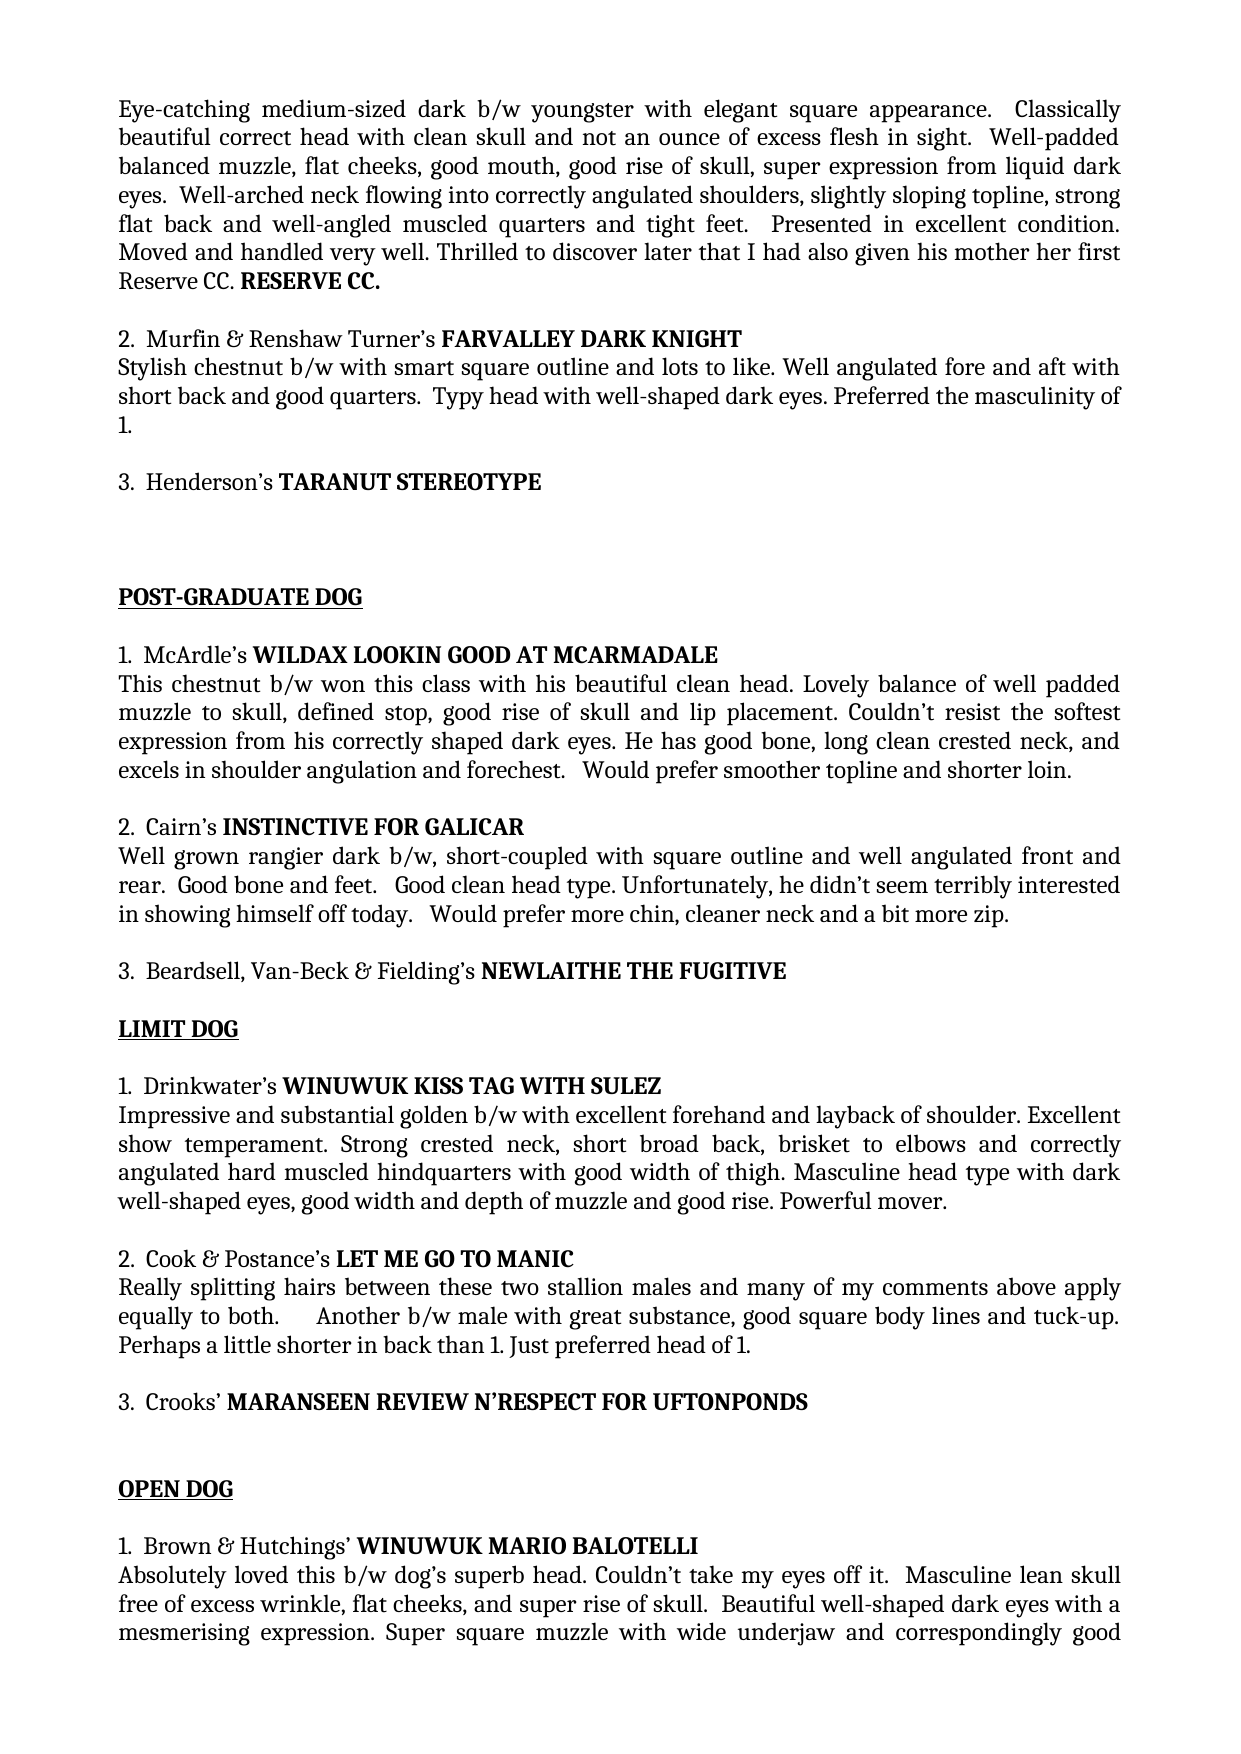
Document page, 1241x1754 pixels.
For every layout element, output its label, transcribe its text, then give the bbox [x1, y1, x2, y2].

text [118, 1561, 1122, 1647]
text 3. Henderson’s TARANUT STEREOTYPE [118, 468, 1122, 497]
text 1. Brown & Hutchings’ WINUWUK MARIO BALOTELLI [118, 1532, 1122, 1561]
text 3. Crooks’ MARANSEEN REVIEW N’RESPECT FOR UFTONPONDS [118, 1388, 1122, 1417]
text Really splitting hairs between these two stallion males and many of my comments above apply equally to both. Another b/w male with great substance, good square body lines and tuck-up. Perhaps a little shorter in back than 1. Just preferred head of 1. [118, 1273, 1122, 1359]
text 1. McArdle’s WILDAX LOOKIN GOOD AT MCARMADALE [118, 641, 1122, 669]
text 1. Drinkwater’s WINUWUK KISS TAG WITH SULEZ [118, 1072, 1122, 1101]
text 3. Beardsell, Van-Beck & Fielding’s NEWLAITHE THE FUGITIVE [118, 957, 1122, 986]
text Impressive and substantial golden b/w with excellent forehand and layback of shoulder. Excellent show temperament. Strong crested neck, short broad back, brisket to elbows and correctly angulated hard muscled hindquarters with good width of thigh. Masculine head type with dark well-shaped eyes, good width and depth of muzzle and good rise. Powerful mover. [118, 1101, 1122, 1216]
text 2. Cairn’s INSTINCTIVE FOR GALICAR [118, 813, 1122, 842]
text Eye-catching medium-sized dark b/w youngster with elegant square appearance. Classically beautiful correct head with clean skull and not an ounce of excess flesh in sight. Well-padded balanced muzzle, flat cheeks, good mouth, good rise of skull, super expression from liquid dark eyes. Well-arched neck flowing into correctly angulated shoulders, slightly sloping topline, strong flat back and well-angled muscled quarters and tight feet. Presented in excellent condition. Moved and handled very well. Thrilled to discover later that I had also given his mother her first Reserve CC. RESERVE CC. [118, 94, 1122, 296]
text LIMIT DOG [118, 1014, 1122, 1043]
text OPEN DOG [118, 1474, 1122, 1503]
text Well grown rangier dark b/w, short-coupled with square outline and well angulated front and rear. Good bone and feet. Good clean head type. Unfortunately, he didn’t seem terribly interested in showing himself off today. Would prefer more chin, cleaner neck and a bit more zip. [118, 842, 1122, 928]
text This chestnut b/w won this class with his beautiful clean head. Lovely balance of well padded muzzle to skull, defined stop, good rise of skull and lip placement. Couldn’t resist the softest expression from his correctly shaped dark eyes. He has good bone, long clean crested neck, and excels in shoulder angulation and forechest. Would prefer smoother topline and shorter loin. [118, 669, 1122, 784]
text 2. Cook & Postance’s LET ME GO TO MANIC [118, 1244, 1122, 1273]
text 2. Murfin & Renshaw Turner’s FARVALLEY DARK KNIGHT [118, 324, 1122, 353]
text POST-GRADUATE DOG [118, 583, 1122, 612]
text Stylish chestnut b/w with smart square outline and lots to like. Well angulated fore and aft with short back and good quarters. Typy head with well-shaped dark eyes. Preferred the masculinity of 1. [118, 353, 1122, 439]
